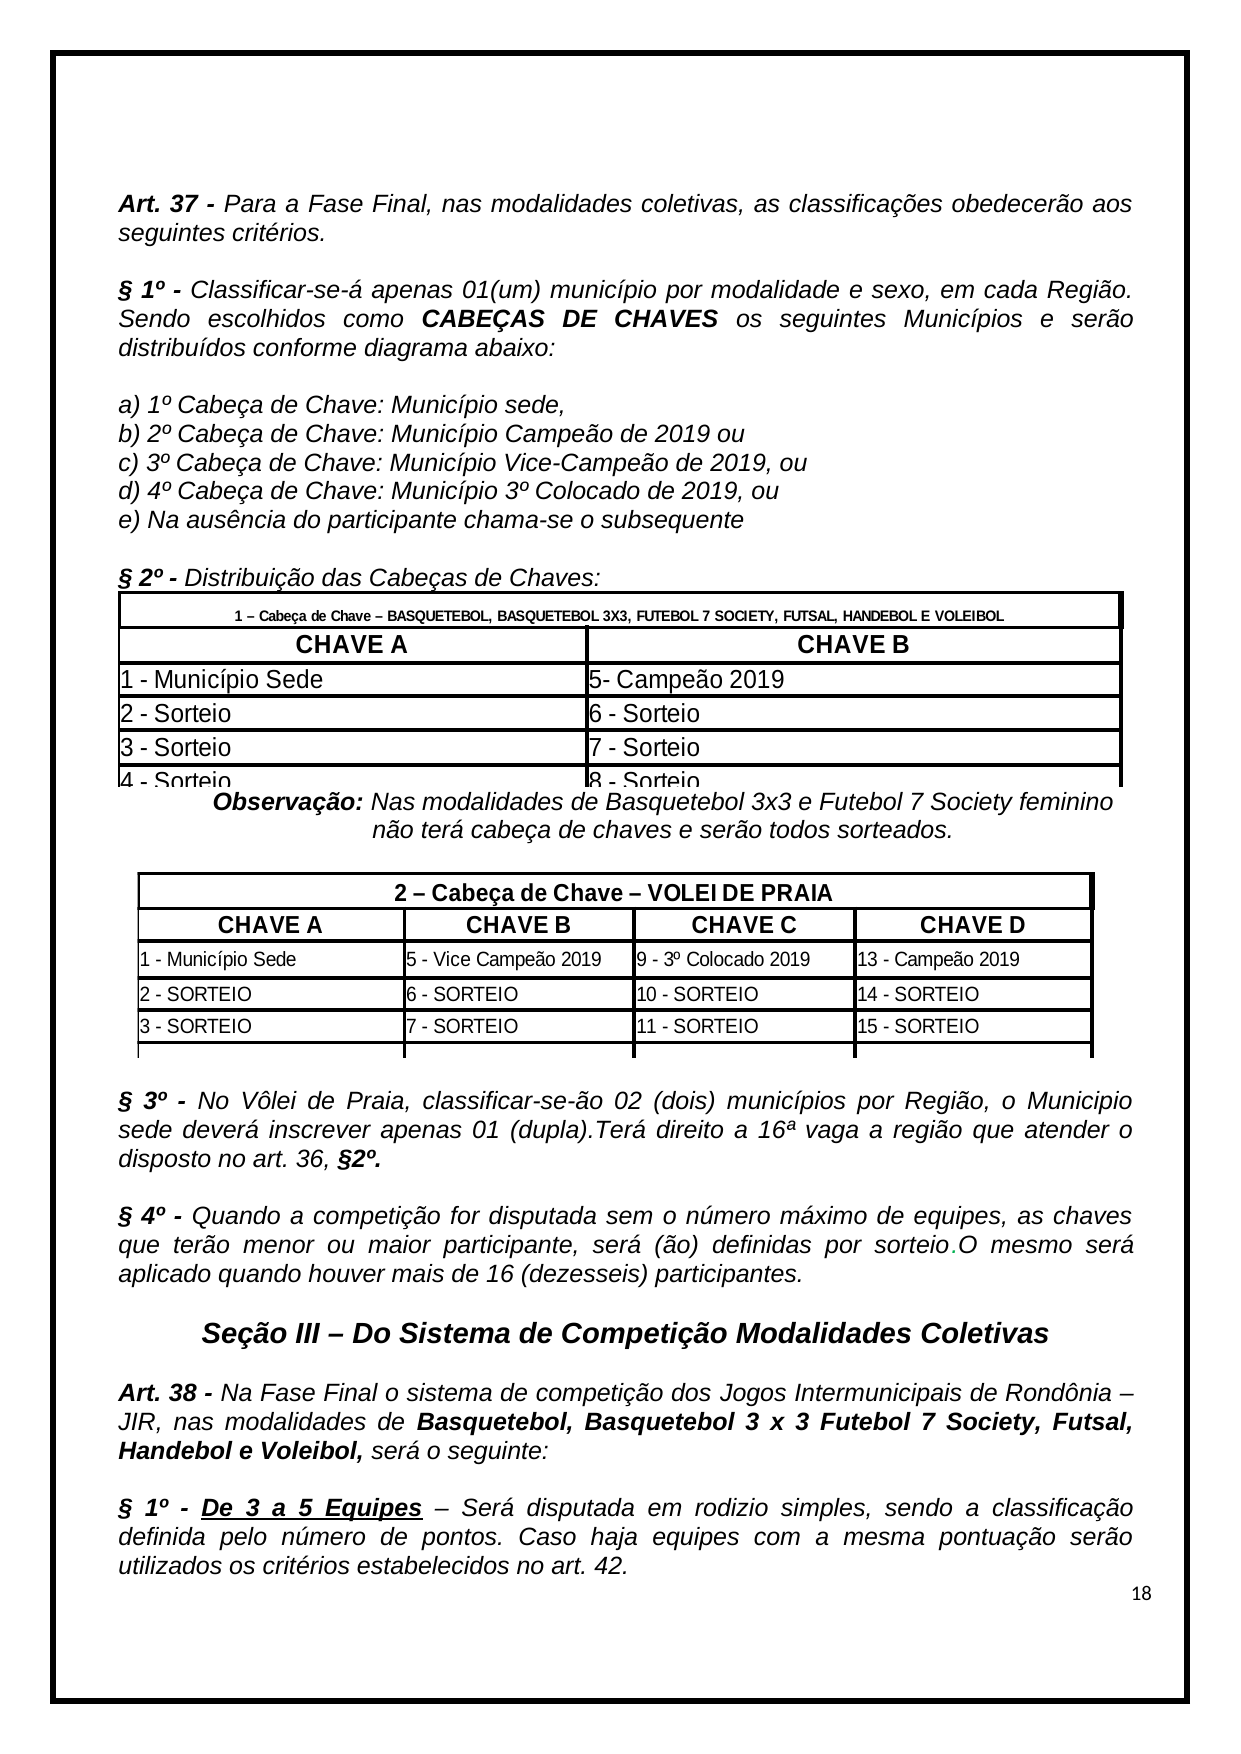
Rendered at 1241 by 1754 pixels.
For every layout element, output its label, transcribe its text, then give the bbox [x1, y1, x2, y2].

text c) 3º Cabeça de Chave: Município Vice-Campeão de 2019, ou [118, 448, 1137, 476]
text § 2º - Distribuição das Cabeças de Chaves: [118, 563, 1137, 591]
text b) 2º Cabeça de Chave: Município Campeão de 2019 ou [118, 419, 1137, 448]
text Seção III – Do Sistema de Competição Modalidades Coletivas [118, 1316, 1137, 1349]
text § 1º - Classificar-se-á apenas 01(um) município por modalidade e sexo, em cada Região. Sendo escolhidos como CABEÇAS DE CHAVES os seguintes Municípios e serão distribuídos conforme diagrama abaixo: [118, 275, 1137, 361]
text § 4º - Quando a competição for disputada sem o número máximo de equipes, as chaves que terão menor ou maior participante, será (ão) definidas por sorteio.O mesmo será aplicado quando houver mais de 16 (dezesseis) participantes. [118, 1201, 1137, 1287]
text Observação: Nas modalidades de Basquetebol 3x3 e Futebol 7 Society feminino não terá cabeça de chaves e serão todos sorteados. [118, 591, 1137, 844]
text § 3º - No Vôlei de Praia, classificar-se-ão 02 (dois) municípios por Região, o Municipio sede deverá inscrever apenas 01 (dupla).Terá direito a 16ª vaga a região que atender o disposto no art. 36, §2º. [118, 1086, 1137, 1172]
text d) 4º Cabeça de Chave: Município 3º Colocado de 2019, ou [118, 476, 1137, 505]
text § 1º - De 3 a 5 Equipes – Será disputada em rodizio simples, sendo a classificação definida pelo número de pontos. Caso haja equipes com a mesma pontuação serão utilizados os critérios estabelecidos no art. 42. [118, 1493, 1137, 1579]
text Art. 38 - Na Fase Final o sistema de competição dos Jogos Intermunicipais de Rondônia – JIR, nas modalidades de Basquetebol, Basquetebol 3 x 3 Futebol 7 Society, Futsal, Handebol e Voleibol, será o seguinte: [118, 1378, 1137, 1464]
text a) 1º Cabeça de Chave: Município sede, [118, 390, 1137, 419]
text e) Na ausência do participante chama-se o subsequente [118, 505, 1137, 534]
text Art. 37 - Para a Fase Final, nas modalidades coletivas, as classificações obedecerão aos seguintes critérios. [118, 189, 1137, 246]
